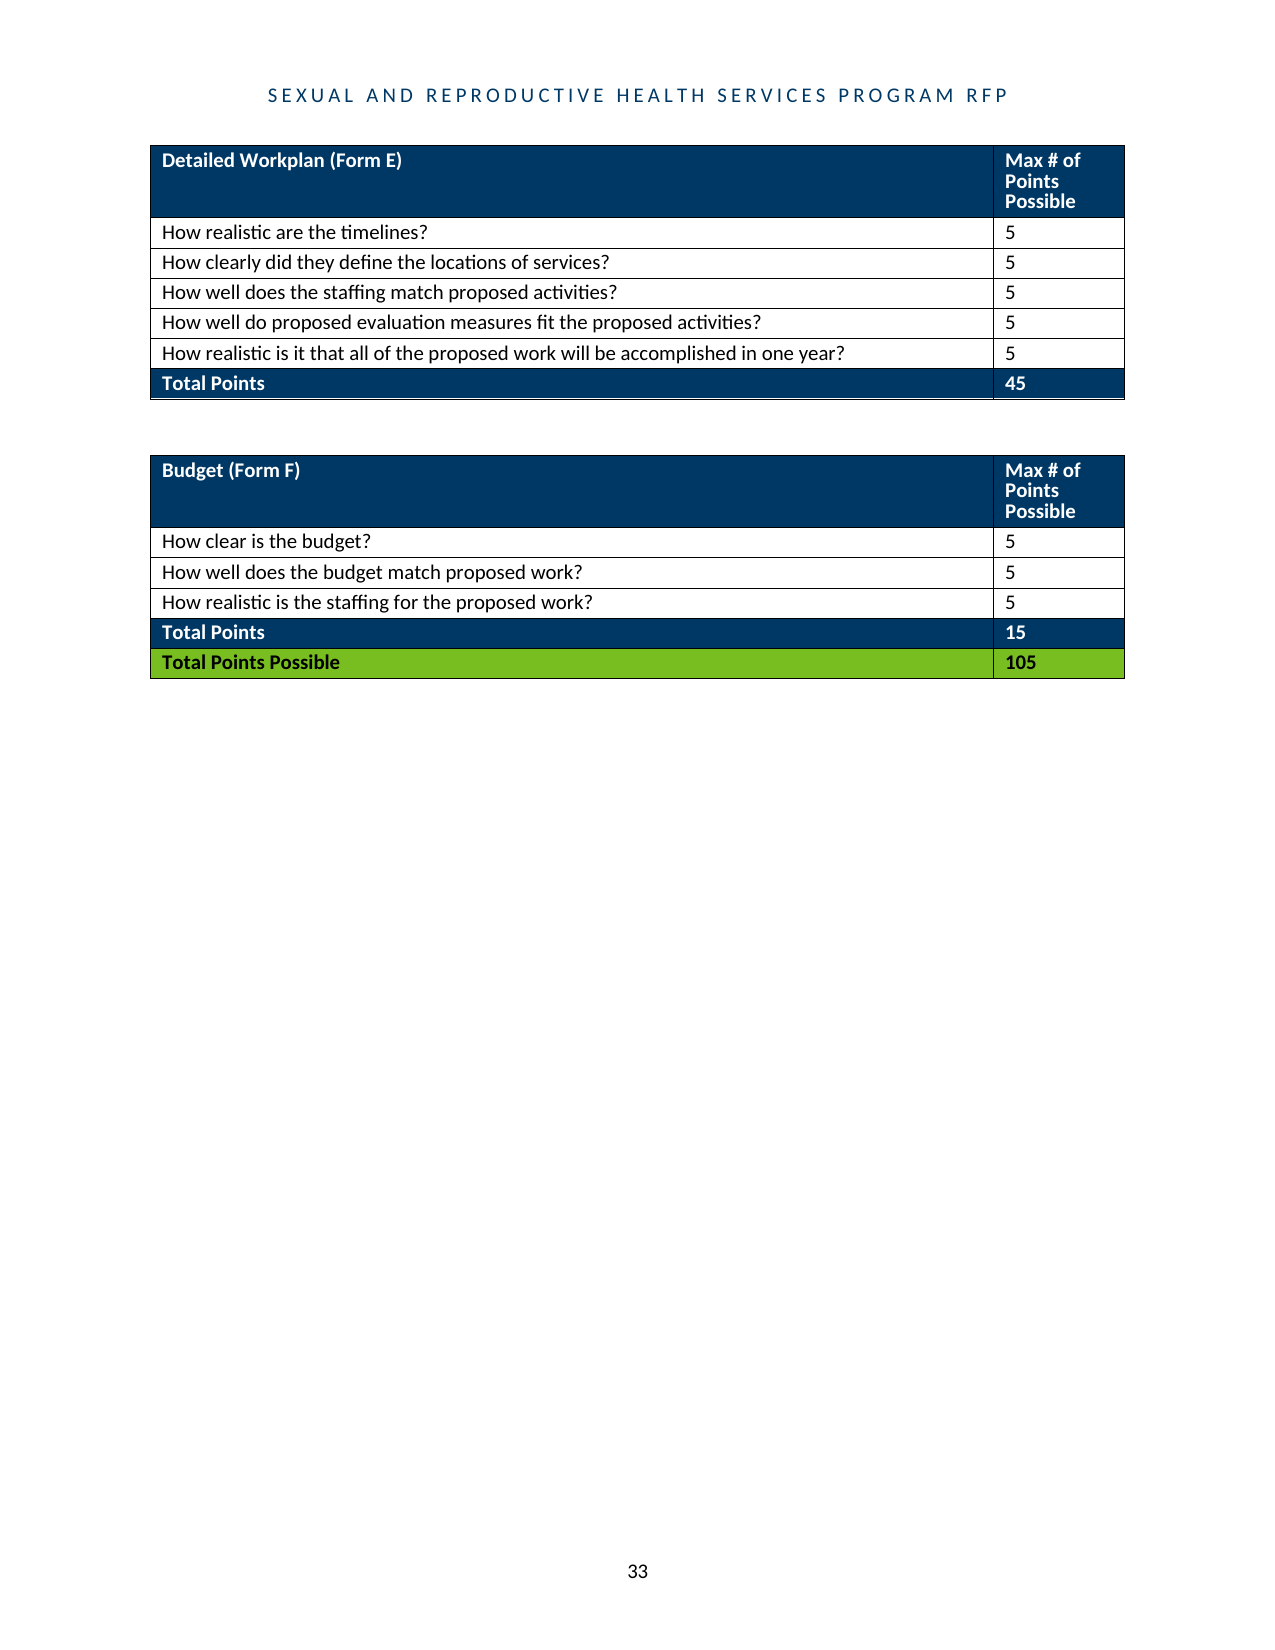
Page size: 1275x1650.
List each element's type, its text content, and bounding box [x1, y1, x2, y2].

table_cell Total Points Possible [151, 649, 993, 678]
table_cell 5 [994, 558, 1124, 587]
table_cell 105 [994, 649, 1124, 678]
table_header Max # of Points Possible [994, 456, 1124, 527]
table_cell How well does the budget match proposed work? [151, 558, 993, 587]
table_cell 5 [994, 339, 1124, 368]
table_cell How clear is the budget? [151, 528, 993, 557]
table_cell 15 [994, 619, 1124, 648]
table_header Detailed Workplan (Form E) [151, 146, 993, 217]
table_cell 5 [994, 309, 1124, 338]
table_header Budget (Form F) [151, 456, 993, 527]
table_header Max # of Points Possible [994, 146, 1124, 217]
table_cell 5 [994, 249, 1124, 278]
table_cell Total Points [151, 619, 993, 648]
table_cell 5 [994, 528, 1124, 557]
table_cell 5 [994, 279, 1124, 308]
table_cell 5 [994, 218, 1124, 247]
table_cell How well do proposed evaluation measures fit the proposed activities? [151, 309, 993, 338]
table_cell Total Points [151, 369, 993, 398]
table_cell 5 [994, 589, 1124, 618]
table_cell How clearly did they define the locations of services? [151, 249, 993, 278]
table_cell How well does the staffing match proposed activities? [151, 279, 993, 308]
table_cell 45 [994, 369, 1124, 398]
table_cell How realistic is the staffing for the proposed work? [151, 589, 993, 618]
table_cell How realistic is it that all of the proposed work will be accomplished in one year? [151, 339, 993, 368]
table_cell How realistic are the timelines? [151, 218, 993, 247]
